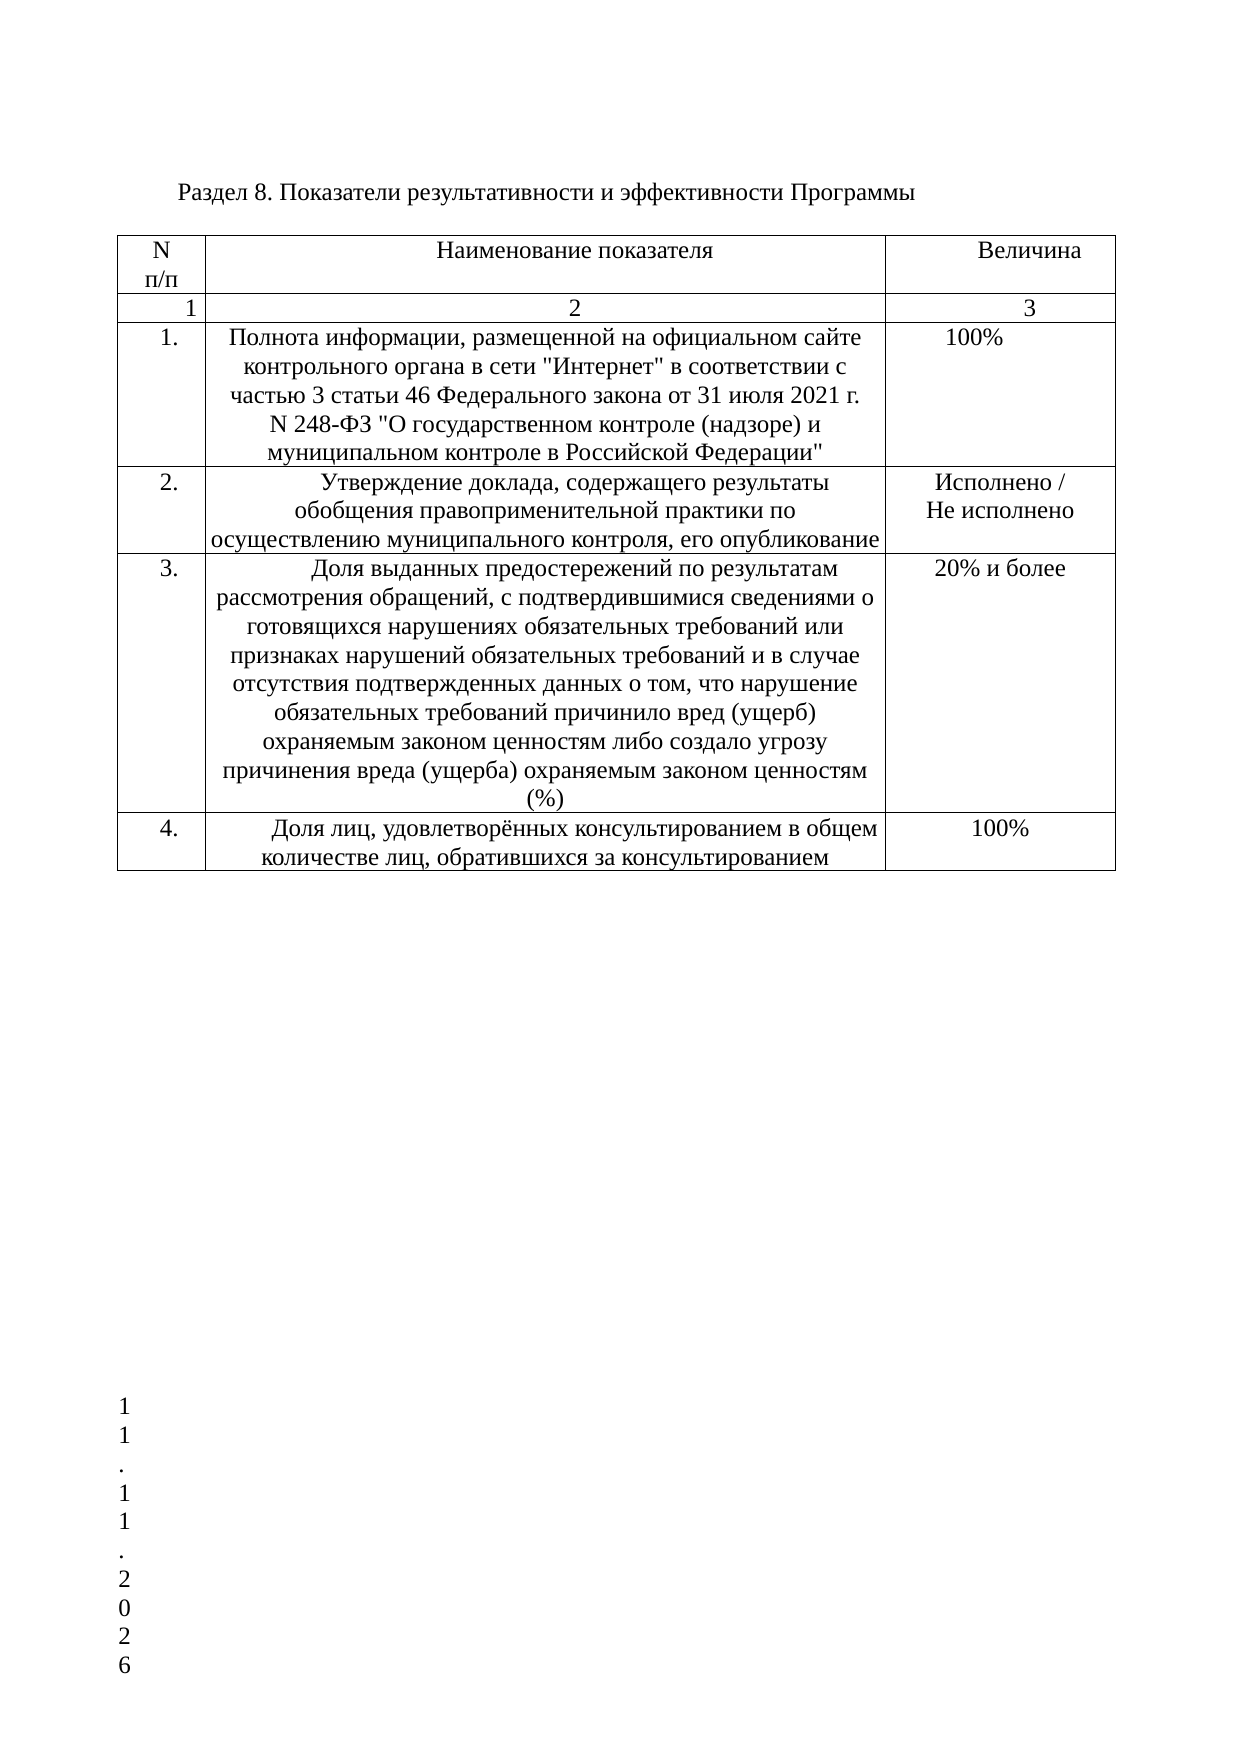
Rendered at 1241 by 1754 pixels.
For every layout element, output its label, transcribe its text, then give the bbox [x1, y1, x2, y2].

table_cell 1 [118, 294, 205, 322]
table_header Величина [886, 236, 1115, 293]
table_cell 1. [118, 323, 205, 466]
table_cell 2 [206, 294, 885, 322]
table_cell Доля лиц, удовлетворённых консультированием в общем количестве лиц, обратившихся за консультированием [206, 813, 885, 870]
table_cell 3. [118, 554, 205, 812]
table_cell Доля выданных предостережений по результатам рассмотрения обращений, с подтвердившимися сведениями о готовящихся нарушениях обязательных требований или признаках нарушений обязательных требований и в случае отсутствия подтвержденных данных о том, что нарушение обязательных требований причинило вред (ущерб) охраняемым законом ценностям либо создало угрозу причинения вреда (ущерба) охраняемым законом ценностям (%) [206, 554, 885, 812]
table_cell Утверждение доклада, содержащего результаты обобщения правоприменительной практики по осуществлению муниципального контроля, его опубликование [206, 467, 885, 553]
table_header N п/п [118, 236, 205, 293]
table_cell 4. [118, 813, 205, 870]
text Раздел 8. Показатели результативности и эффективности Программы [118, 177, 1122, 206]
table_cell 20% и более [886, 554, 1115, 812]
table_cell 100% [886, 323, 1115, 466]
table_cell 100% [886, 813, 1115, 870]
table_header Наименование показателя [206, 236, 885, 293]
table_cell 2. [118, 467, 205, 553]
table_cell Исполнено / Не исполнено [886, 467, 1115, 553]
table_cell 3 [886, 294, 1115, 322]
table_cell Полнота информации, размещенной на официальном сайте контрольного органа в сети "Интернет" в соответствии с частью 3 статьи 46 Федерального закона от 31 июля 2021 г. N 248-ФЗ "О государственном контроле (надзоре) и муниципальном контроле в Российской Федерации" [206, 323, 885, 466]
